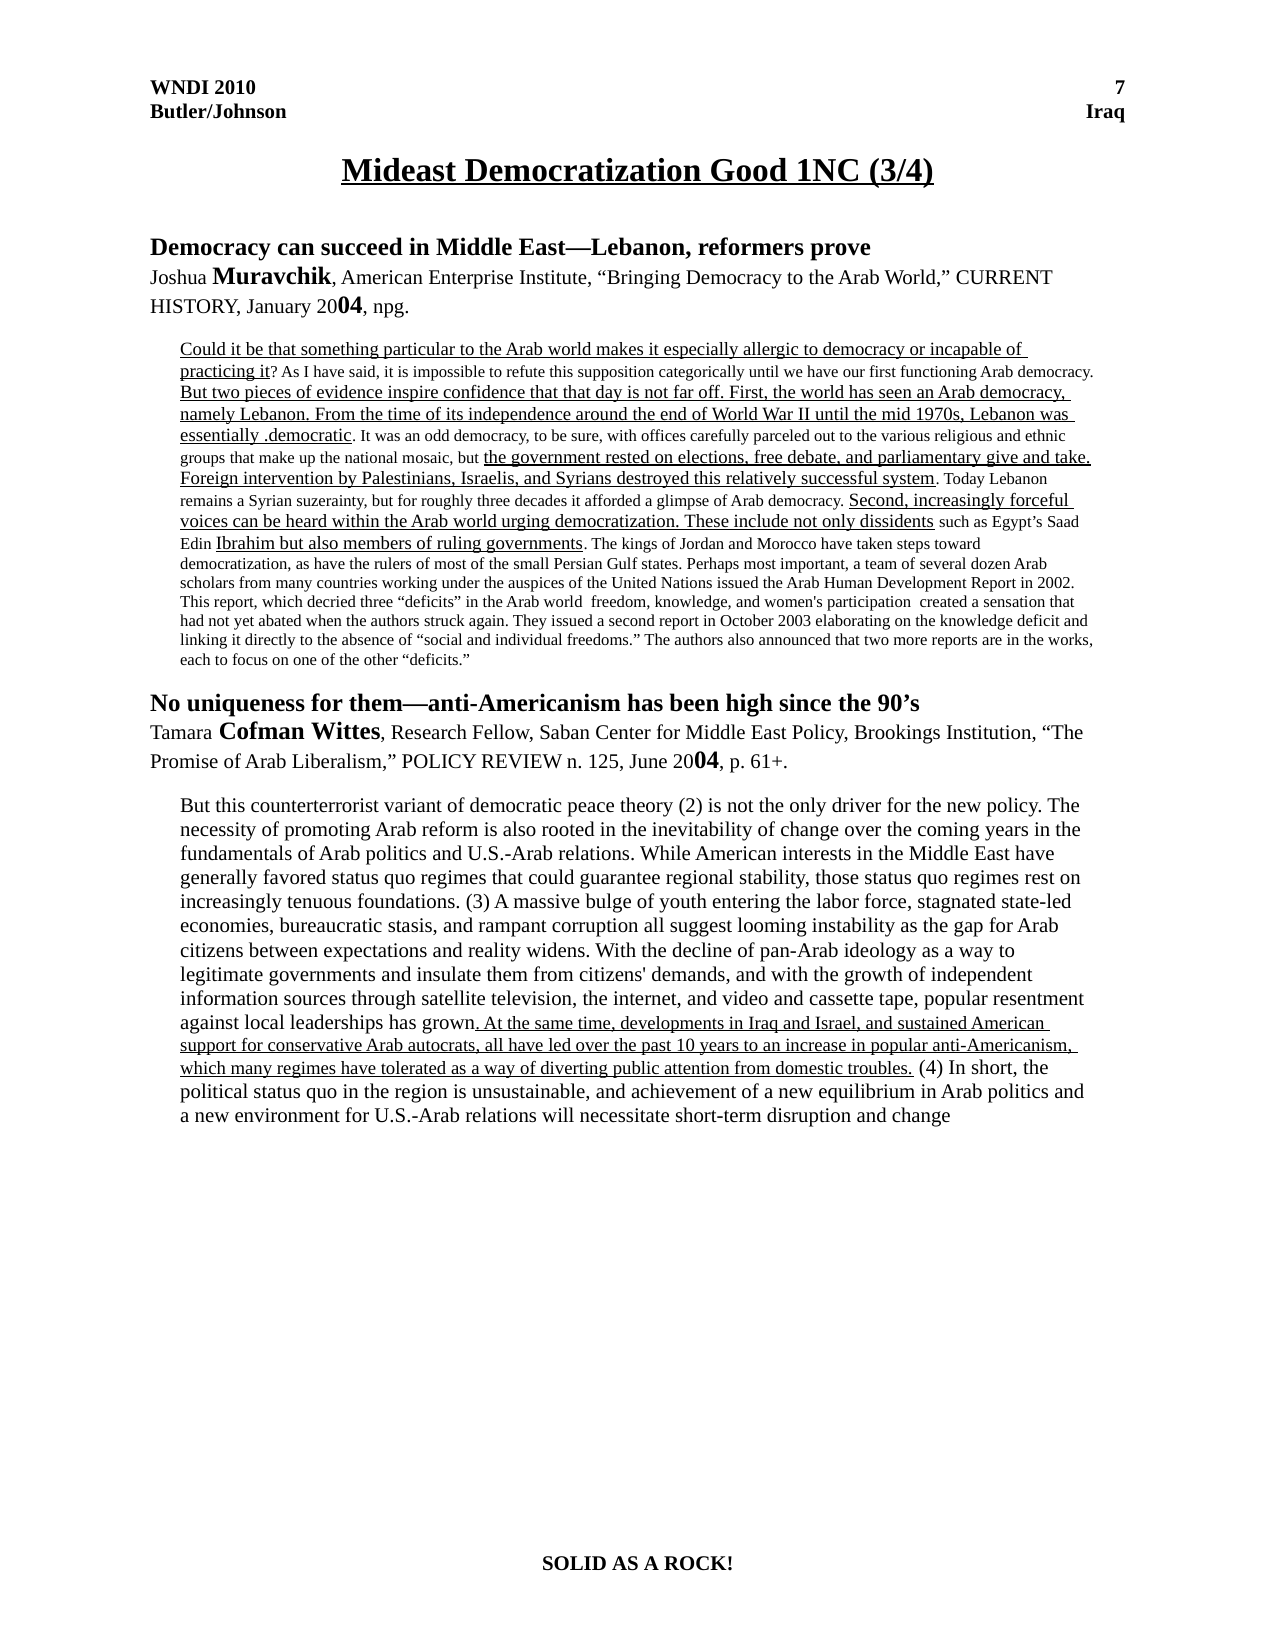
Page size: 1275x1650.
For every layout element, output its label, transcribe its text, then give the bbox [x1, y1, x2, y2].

text Democracy can succeed in Middle East—Lebanon, reformers prove [150, 232, 1125, 261]
text Tamara Cofman Wittes, Research Fellow, Saban Center for Middle East Policy, Brookings Institution, “The Promise of Arab Liberalism,” POLICY REVIEW n. 125, June 2004, p. 61+. [150, 716, 1125, 774]
text Joshua Muravchik, American Enterprise Institute, “Bringing Democracy to the Arab World,” CURRENT HISTORY, January 2004, npg. [150, 261, 1125, 319]
title Mideast Democratization Good 1NC (3/4) [150, 150, 1125, 188]
text No uniqueness for them—anti-Americanism has been high since the 90’s [150, 688, 1125, 716]
text But this counterterrorist variant of democratic peace theory (2) is not the only driver for the new policy. The necessity of promoting Arab reform is also rooted in the inevitability of change over the coming years in the fundamentals of Arab politics and U.S.-Arab relations. While American interests in the Middle East have generally favored status quo regimes that could guarantee regional stability, those status quo regimes rest on increasingly tenuous foundations. (3) A massive bulge of youth entering the labor force, stagnated state-led economies, bureaucratic stasis, and rampant corruption all suggest looming instability as the gap for Arab citizens between expectations and reality widens. With the decline of pan-Arab ideology as a way to legitimate governments and insulate them from citizens' demands, and with the growth of independent information sources through satellite television, the internet, and video and cassette tape, popular resentment against local leaderships has grown. At the same time, developments in Iraq and Israel, and sustained American support for conservative Arab autocrats, all have led over the past 10 years to an increase in popular anti-Americanism, which many regimes have tolerated as a way of diverting public attention from domestic troubles. (4) In short, the political status quo in the region is unsustainable, and achievement of a new equilibrium in Arab politics and a new environment for U.S.-Arab relations will necessitate short-term disruption and change [180, 793, 1095, 1127]
text Could it be that something particular to the Arab world makes it especially allergic to democracy or incapable of practicing it? As I have said, it is impossible to refute this supposition categorically until we have our first functioning Arab democracy. But two pieces of evidence inspire confidence that that day is not far off. First, the world has seen an Arab democracy, namely Lebanon. From the time of its independence around the end of World War II until the mid 1970s, Lebanon was essentially .democratic. It was an odd democracy, to be sure, with offices carefully parceled out to the various religious and ethnic groups that make up the national mosaic, but the government rested on elections, free debate, and parliamentary give and take. Foreign intervention by Palestinians, Israelis, and Syrians destroyed this relatively successful system. Today Lebanon remains a Syrian suzerainty, but for roughly three decades it afforded a glimpse of Arab democracy. Second, increasingly forceful voices can be heard within the Arab world urging democratization. These include not only dissidents such as Egypt’s Saad Edin Ibrahim but also members of ruling governments. The kings of Jordan and Morocco have taken steps toward democratization, as have the rulers of most of the small Persian Gulf states. Perhaps most important, a team of several dozen Arab scholars from many countries working under the auspices of the United Nations issued the Arab Human Development Report in 2002. This report, which decried three “deficits” in the Arab world freedom, knowledge, and women's participation created a sensation that had not yet abated when the authors struck again. They issued a second report in October 2003 elaborating on the knowledge deficit and linking it directly to the absence of “social and individual freedoms.” The authors also announced that two more reports are in the works, each to focus on one of the other “deficits.” [180, 338, 1095, 668]
